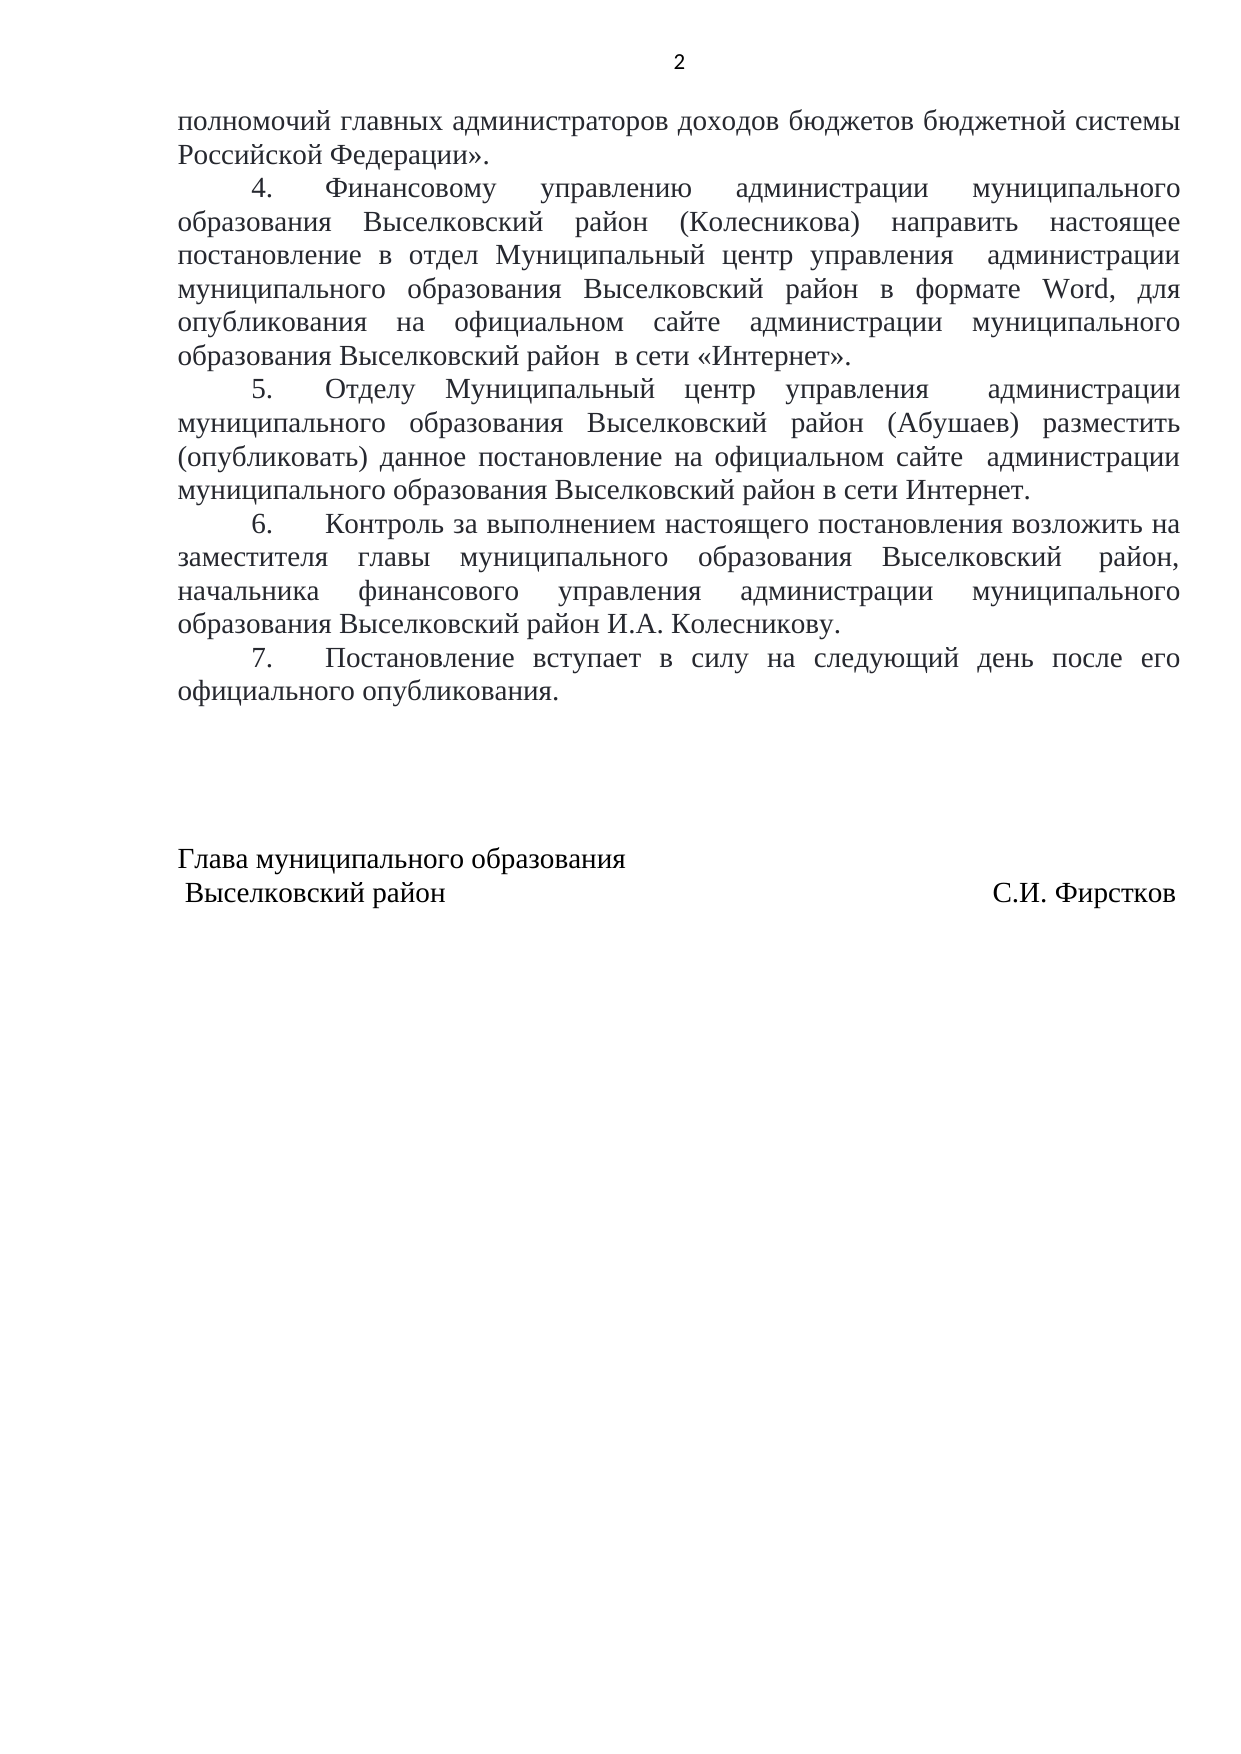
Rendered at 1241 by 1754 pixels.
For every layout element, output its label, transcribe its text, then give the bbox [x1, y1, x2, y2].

text 5. Отделу Муниципальный центр управления администрации муниципального образования Выселковский район (Абушаев) разместить (опубликовать) данное постановление на официальном сайте администрации муниципального образования Выселковский район в сети Интернет. [177, 372, 1181, 506]
text 4. Финансовому управлению администрации муниципального образования Выселковский район (Колесникова) направить настоящее постановление в отдел Муниципальный центр управления администрации муниципального образования Выселковский район в формате Word, для опубликования на официальном сайте администрации муниципального образования Выселковский район в сети «Интернет». [177, 170, 1181, 372]
text 6. Контроль за выполнением настоящего постановления возложить на заместителя главы муниципального образования Выселковский район, начальника финансового управления администрации муниципального образования Выселковский район И.А. Колесникову. [177, 506, 1181, 640]
text Глава муниципального образования [177, 841, 1181, 875]
text 7. Постановление вступает в силу на следующий день после его официального опубликования. [177, 640, 1181, 707]
text Выселковский район С.И. Фирстков [177, 875, 1181, 908]
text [177, 103, 1181, 170]
